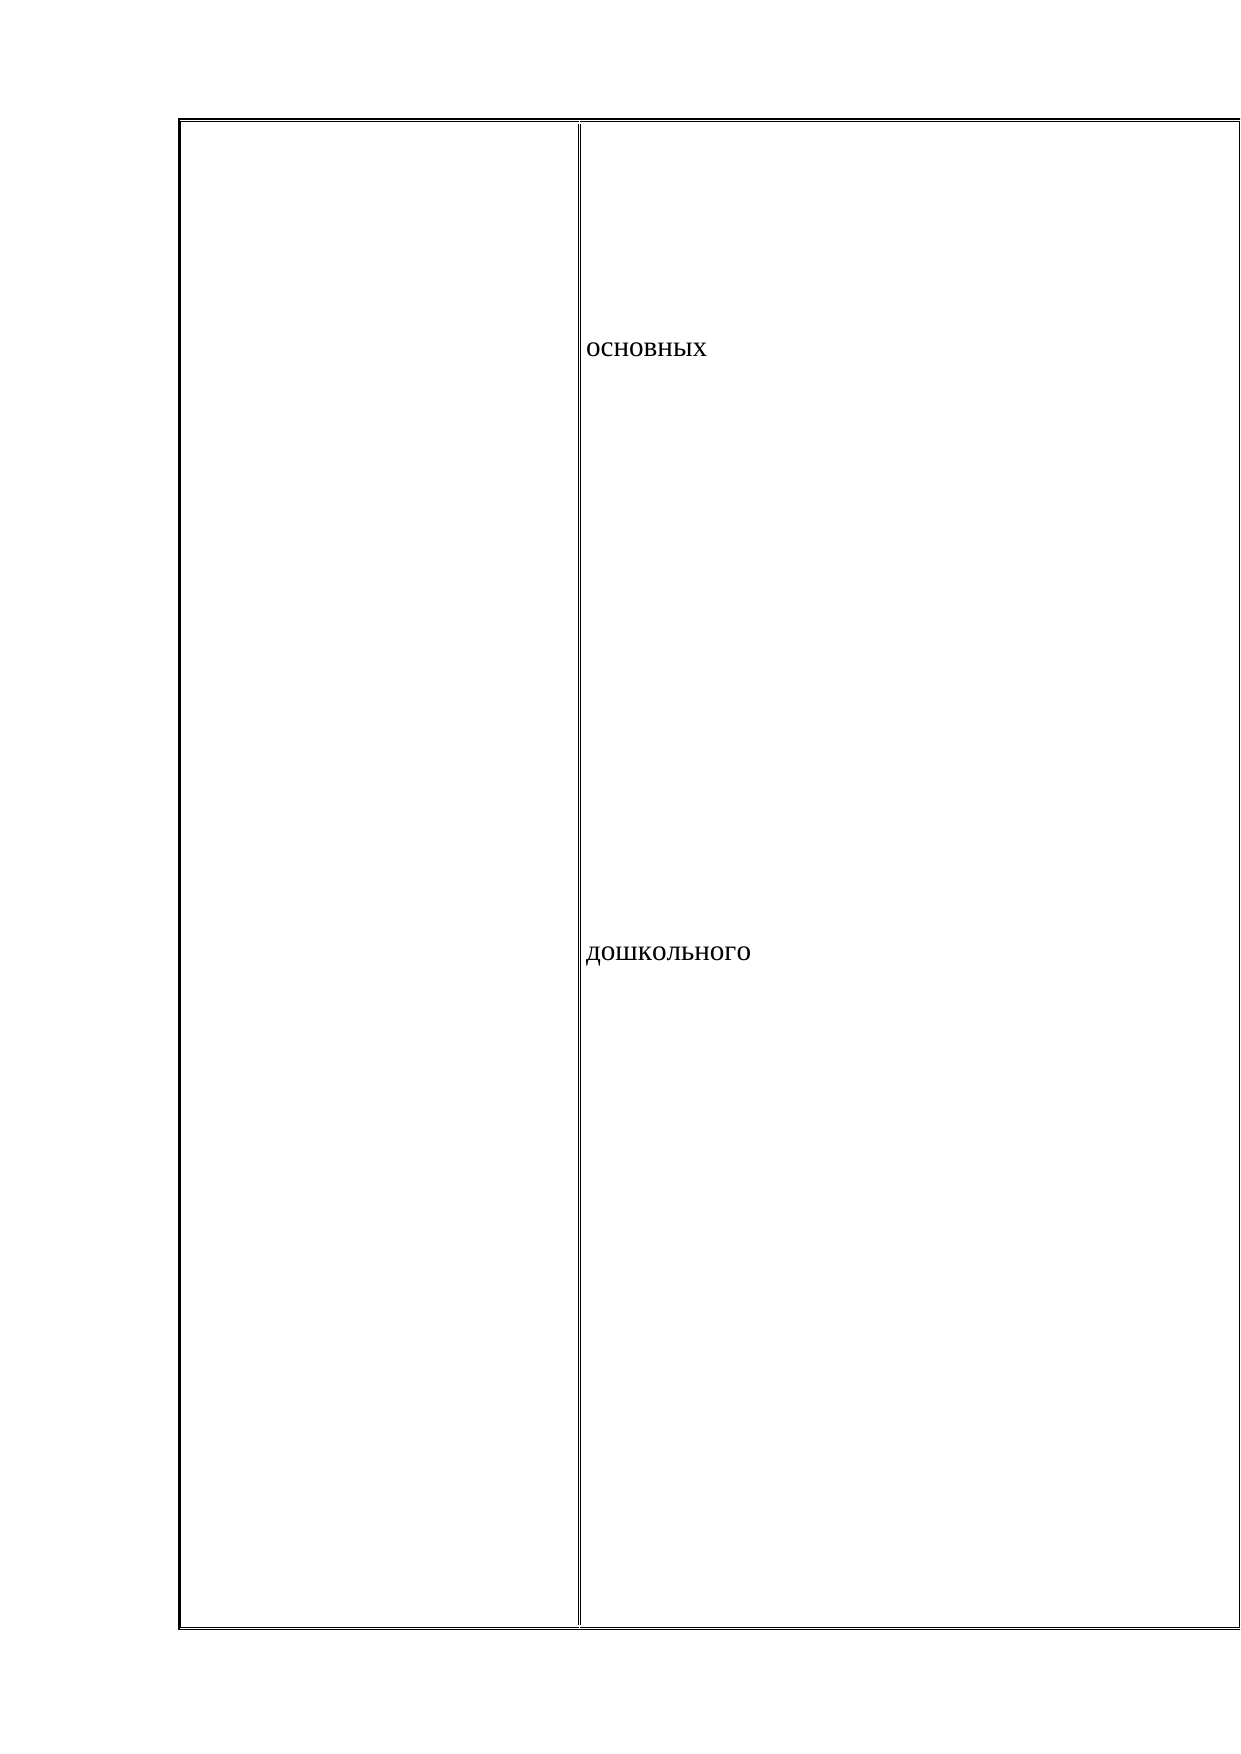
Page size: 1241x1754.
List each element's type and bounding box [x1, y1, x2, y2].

table_cell [580, 122, 1239, 1626]
table_cell [181, 122, 579, 1626]
